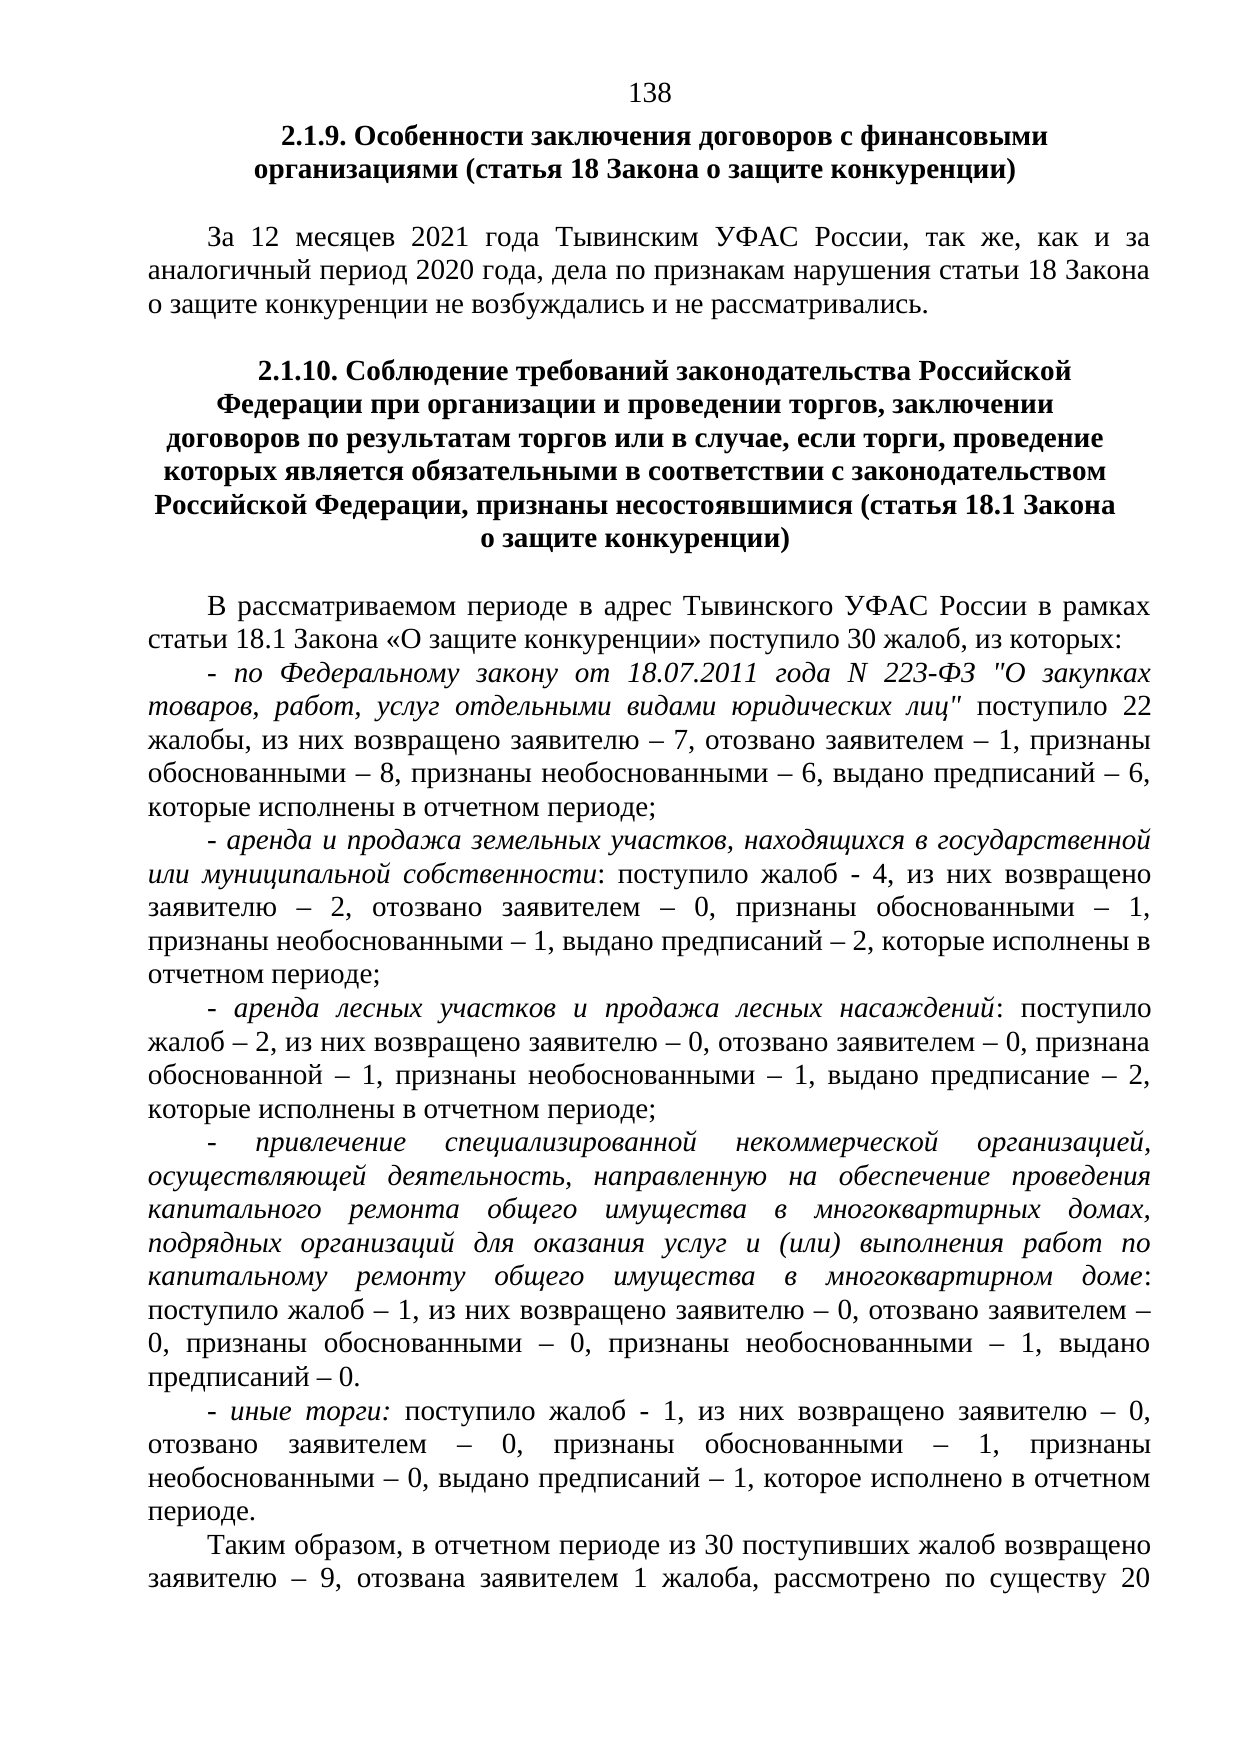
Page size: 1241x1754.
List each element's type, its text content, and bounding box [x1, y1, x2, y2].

text - по Федеральному закону от 18.07.2011 года N 223-ФЗ "О закупках товаров, работ, услуг отдельными видами юридических лиц" поступило 22 жалобы, из них возвращено заявителю – 7, отозвано заявителем – 1, признаны обоснованными – 8, признаны необоснованными – 6, выдано предписаний – 6, которые исполнены в отчетном периоде; [148, 655, 1152, 822]
list 2.1.9. Особенности заключения договоров с финансовыми организациями (статья 18 Закона о защите конкуренции) [148, 118, 1122, 185]
text - аренда и продажа земельных участков, находящихся в государственной или муниципальной собственности: поступило жалоб - 4, из них возвращено заявителю – 2, отозвано заявителем – 0, признаны обоснованными – 1, признаны необоснованными – 1, выдано предписаний – 2, которые исполнены в отчетном периоде; [148, 822, 1152, 990]
text За 12 месяцев 2021 года Тывинским УФАС России, так же, как и за аналогичный период 2020 года, дела по признакам нарушения статьи 18 Закона о защите конкуренции не возбуждались и не рассматривались. [148, 219, 1152, 319]
text - аренда лесных участков и продажа лесных насаждений: поступило жалоб – 2, из них возвращено заявителю – 0, отозвано заявителем – 0, признана обоснованной – 1, признаны необоснованными – 1, выдано предписание – 2, которые исполнены в отчетном периоде; [148, 990, 1152, 1124]
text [148, 1527, 1152, 1594]
text В рассматриваемом периоде в адрес Тывинского УФАС России в рамках статьи 18.1 Закона «О защите конкуренции» поступило 30 жалоб, из которых: [148, 588, 1152, 655]
text - привлечение специализированной некоммерческой организацией, осуществляющей деятельность, направленную на обеспечение проведения капитального ремонта общего имущества в многоквартирных домах, подрядных организаций для оказания услуг и (или) выполнения работ по капитальному ремонту общего имущества в многоквартирном доме: поступило жалоб – 1, из них возвращено заявителю – 0, отозвано заявителем – 0, признаны обоснованными – 0, признаны необоснованными – 1, выдано предписаний – 0. [148, 1124, 1152, 1393]
text - иные торги: поступило жалоб - 1, из них возвращено заявителю – 0, отозвано заявителем – 0, признаны обоснованными – 1, признаны необоснованными – 0, выдано предписаний – 1, которое исполнено в отчетном периоде. [148, 1393, 1152, 1527]
list 2.1.10. Соблюдение требований законодательства Российской Федерации при организации и проведении торгов, заключении договоров по результатам торгов или в случае, если торги, проведение которых является обязательными в соответствии с законодательством Российской Федерации, признаны несостоявшимися (статья 18.1 Закона о защите конкуренции) [148, 353, 1122, 554]
